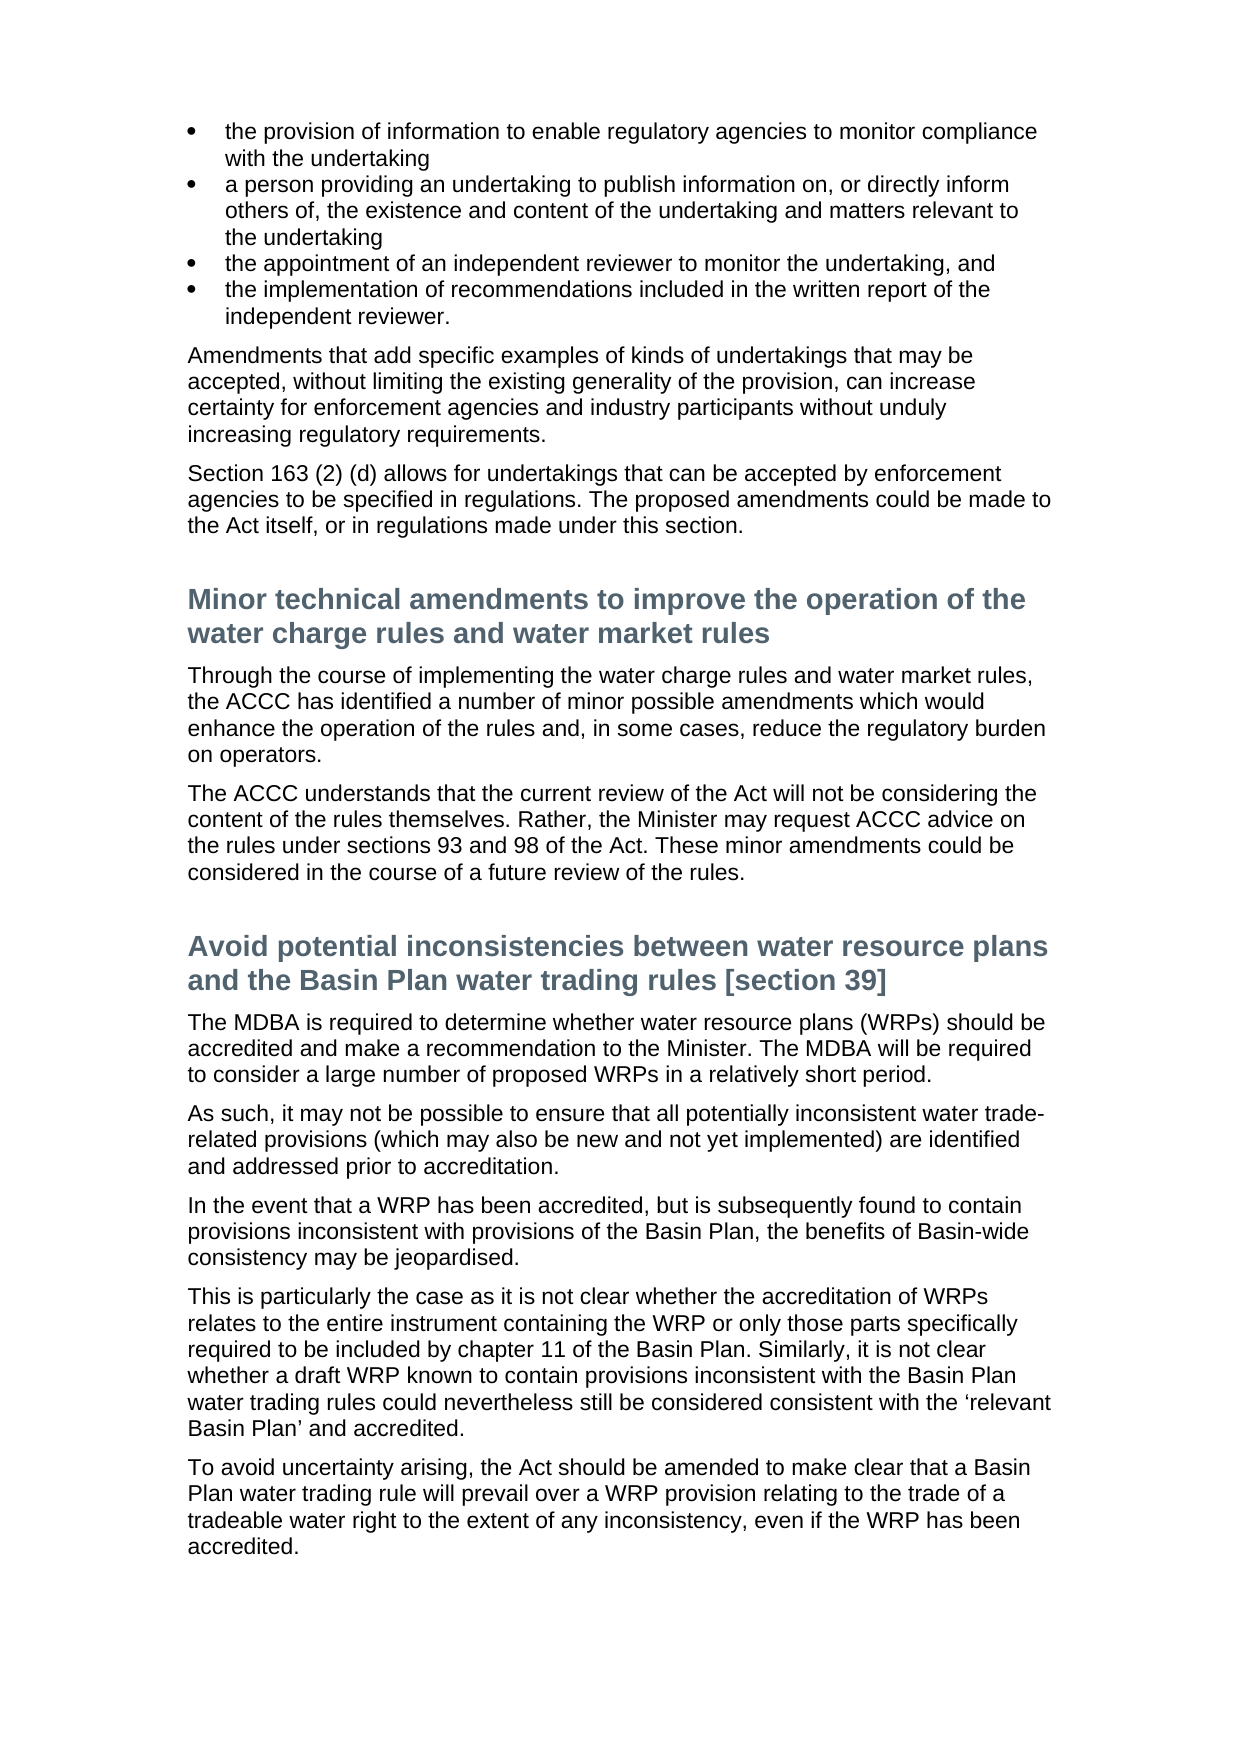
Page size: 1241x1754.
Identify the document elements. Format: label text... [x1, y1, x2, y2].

text Through the course of implementing the water charge rules and water market rules, the ACCC has identified a number of minor possible amendments which would enhance the operation of the rules and, in some cases, reduce the regulatory burden on operators. [187, 662, 1053, 767]
text In the event that a WRP has been accredited, but is subsequently found to contain provisions inconsistent with provisions of the Basin Plan, the benefits of Basin-wide consistency may be jeopardised. [187, 1192, 1053, 1271]
text To avoid uncertainty arising, the Act should be amended to make clear that a Basin Plan water trading rule will prevail over a WRP provision relating to the trade of a tradeable water right to the extent of any inconsistency, even if the WRP has been accredited. [187, 1454, 1053, 1559]
text Amendments that add specific examples of kinds of undertakings that may be accepted, without limiting the existing generality of the provision, can increase certainty for enforcement agencies and industry participants without unduly increasing regulatory requirements. [187, 342, 1053, 447]
text The ACCC understands that the current review of the Act will not be considering the content of the rules themselves. Rather, the Minister may request ACCC advice on the rules under sections 93 and 98 of the Act. These minor amendments could be considered in the course of a future review of the rules. [187, 780, 1053, 885]
text The MDBA is required to determine whether water resource plans (WRPs) should be accredited and make a recommendation to the Minister. The MDBA will be required to consider a large number of proposed WRPs in a relatively short period. [187, 1008, 1053, 1088]
text Section 163 (2) (d) allows for undertakings that can be accepted by enforcement agencies to be specified in regulations. The proposed amendments could be made to the Act itself, or in regulations made under this section. [187, 459, 1053, 538]
text a person providing an undertaking to publish information on, or directly inform others of, the existence and content of the undertaking and matters relevant to the undertaking [187, 171, 1053, 250]
subtitle Minor technical amendments to improve the operation of the water charge rules and water market rules [187, 582, 1053, 649]
text This is particularly the case as it is not clear whether the accreditation of WRPs relates to the entire instrument containing the WRP or only those parts specifically required to be included by chapter 11 of the Basin Plan. Similarly, it is not clear whether a draft WRP known to contain provisions inconsistent with the Basin Plan water trading rules could nevertheless still be considered consistent with the ‘relevant Basin Plan’ and accredited. [187, 1283, 1053, 1441]
text As such, it may not be possible to ensure that all potentially inconsistent water trade-related provisions (which may also be new and not yet implemented) are identified and addressed prior to accreditation. [187, 1100, 1053, 1179]
text the appointment of an independent reviewer to monitor the undertaking, and [187, 250, 1053, 276]
subtitle Avoid potential inconsistencies between water resource plans and the Basin Plan water trading rules [section 39] [187, 929, 1053, 996]
text the implementation of recommendations included in the written report of the independent reviewer. [187, 276, 1053, 329]
text the provision of information to enable regulatory agencies to monitor compliance with the undertaking [187, 118, 1053, 171]
